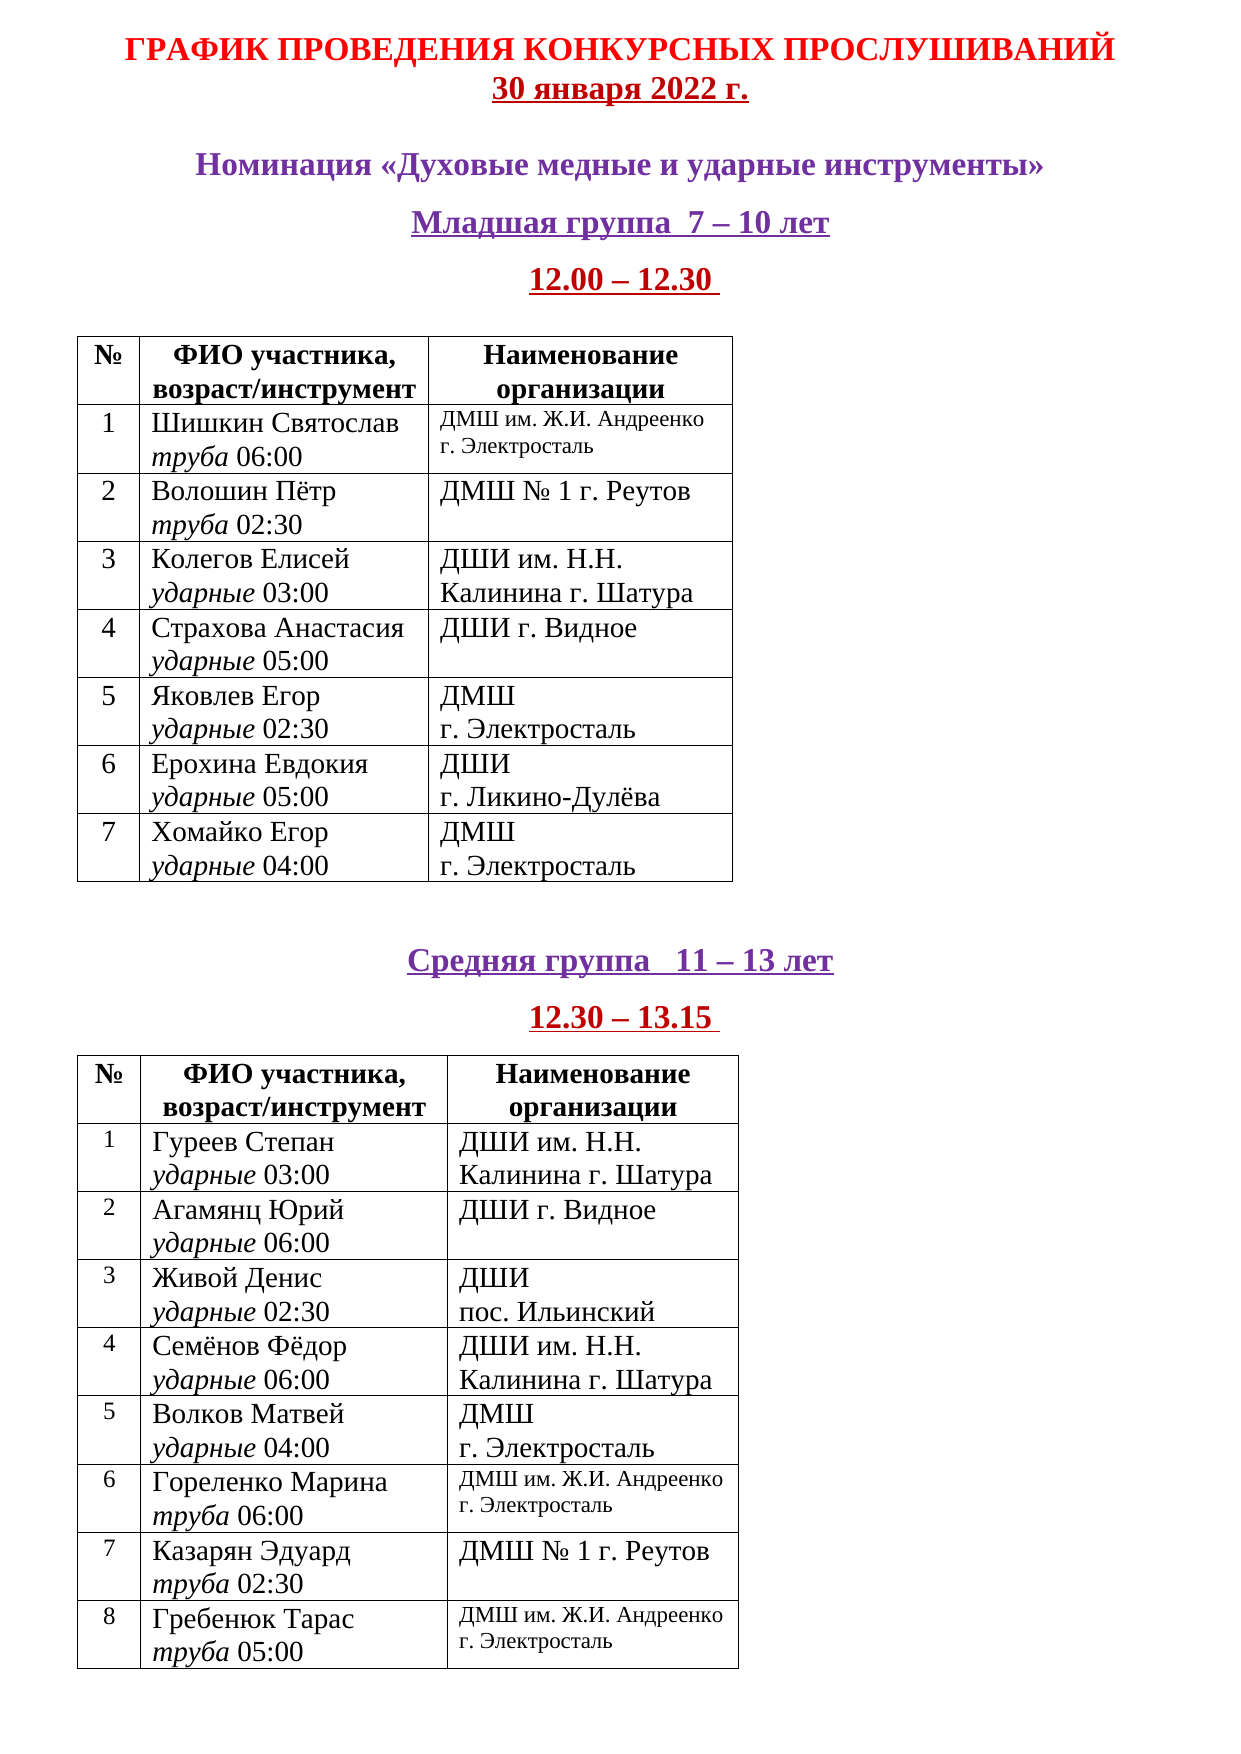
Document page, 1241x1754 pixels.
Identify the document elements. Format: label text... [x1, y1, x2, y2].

table_cell ДШИ г. Видное [448, 1192, 738, 1259]
table_cell 2 [78, 474, 139, 541]
table_cell Гореленко Марина труба 06:00 [141, 1465, 447, 1532]
table_cell 5 [78, 1396, 140, 1463]
table_header № [78, 1056, 140, 1123]
table_cell 1 [78, 405, 139, 472]
table_cell 4 [78, 610, 139, 677]
table_cell ДШИ г. Ликино-Дулёва [429, 746, 732, 813]
table_cell Казарян Эдуард труба 02:30 [141, 1533, 447, 1600]
text 12.30 – 13.15 [89, 997, 1152, 1036]
table_header ФИО участника, возраст/инструмент [141, 1056, 447, 1123]
table_cell Гуреев Степан ударные 03:00 [141, 1124, 447, 1191]
table_cell 3 [78, 542, 139, 609]
text 30 января 2022 г. [89, 68, 1152, 106]
table_cell ДМШ им. Ж.И. Андреенко г. Электросталь [429, 405, 732, 472]
table_cell 3 [78, 1260, 140, 1327]
table_cell ДМШ им. Ж.И. Андреенко г. Электросталь [448, 1601, 738, 1668]
table_cell ДМШ № 1 г. Реутов [448, 1533, 738, 1600]
table_cell ДШИ им. Н.Н. Калинина г. Шатура [448, 1124, 738, 1191]
table_header Наименование организации [448, 1056, 738, 1123]
table_cell ДМШ г. Электросталь [429, 814, 732, 881]
table_header Наименование организации [429, 337, 732, 404]
table_cell ДМШ г. Электросталь [429, 678, 732, 745]
table_cell 6 [78, 1465, 140, 1532]
table_cell ДМШ № 1 г. Реутов [429, 474, 732, 541]
table_cell 7 [78, 1533, 140, 1600]
table_cell ДШИ пос. Ильинский [448, 1260, 738, 1327]
table_cell Колегов Елисей ударные 03:00 [140, 542, 428, 609]
table_cell Агамянц Юрий ударные 06:00 [141, 1192, 447, 1259]
text 12.00 – 12.30 [89, 259, 1152, 298]
table_cell Шишкин Святослав труба 06:00 [140, 405, 428, 472]
table_cell ДМШ г. Электросталь [448, 1396, 738, 1463]
table_cell ДШИ г. Видное [429, 610, 732, 677]
table_cell Страхова Анастасия ударные 05:00 [140, 610, 428, 677]
text Младшая группа 7 – 10 лет [89, 202, 1152, 240]
table_cell ДМШ им. Ж.И. Андреенко г. Электросталь [448, 1465, 738, 1532]
table_cell Яковлев Егор ударные 02:30 [140, 678, 428, 745]
text Номинация «Духовые медные и ударные инструменты» [89, 144, 1152, 183]
table_cell ДШИ им. Н.Н. Калинина г. Шатура [448, 1328, 738, 1395]
table_cell 5 [78, 678, 139, 745]
table_header № [78, 337, 139, 404]
text Средняя группа 11 – 13 лет [89, 940, 1152, 978]
table_cell 1 [78, 1124, 140, 1191]
table_cell 7 [78, 814, 139, 881]
table_cell 2 [78, 1192, 140, 1259]
table_cell Ерохина Евдокия ударные 05:00 [140, 746, 428, 813]
table_header ФИО участника, возраст/инструмент [140, 337, 428, 404]
table_cell ДШИ им. Н.Н. Калинина г. Шатура [429, 542, 732, 609]
table_cell Хомайко Егор ударные 04:00 [140, 814, 428, 881]
table_cell 4 [78, 1328, 140, 1395]
table_cell Волошин Пётр труба 02:30 [140, 474, 428, 541]
table_cell 8 [78, 1601, 140, 1668]
table_cell Гребенюк Тарас труба 05:00 [141, 1601, 447, 1668]
table_cell Живой Денис ударные 02:30 [141, 1260, 447, 1327]
table_cell Семёнов Фёдор ударные 06:00 [141, 1328, 447, 1395]
table_cell 6 [78, 746, 139, 813]
text ГРАФИК ПРОВЕДЕНИЯ КОНКУРСНЫХ ПРОСЛУШИВАНИЙ [89, 29, 1152, 68]
table_cell Волков Матвей ударные 04:00 [141, 1396, 447, 1463]
